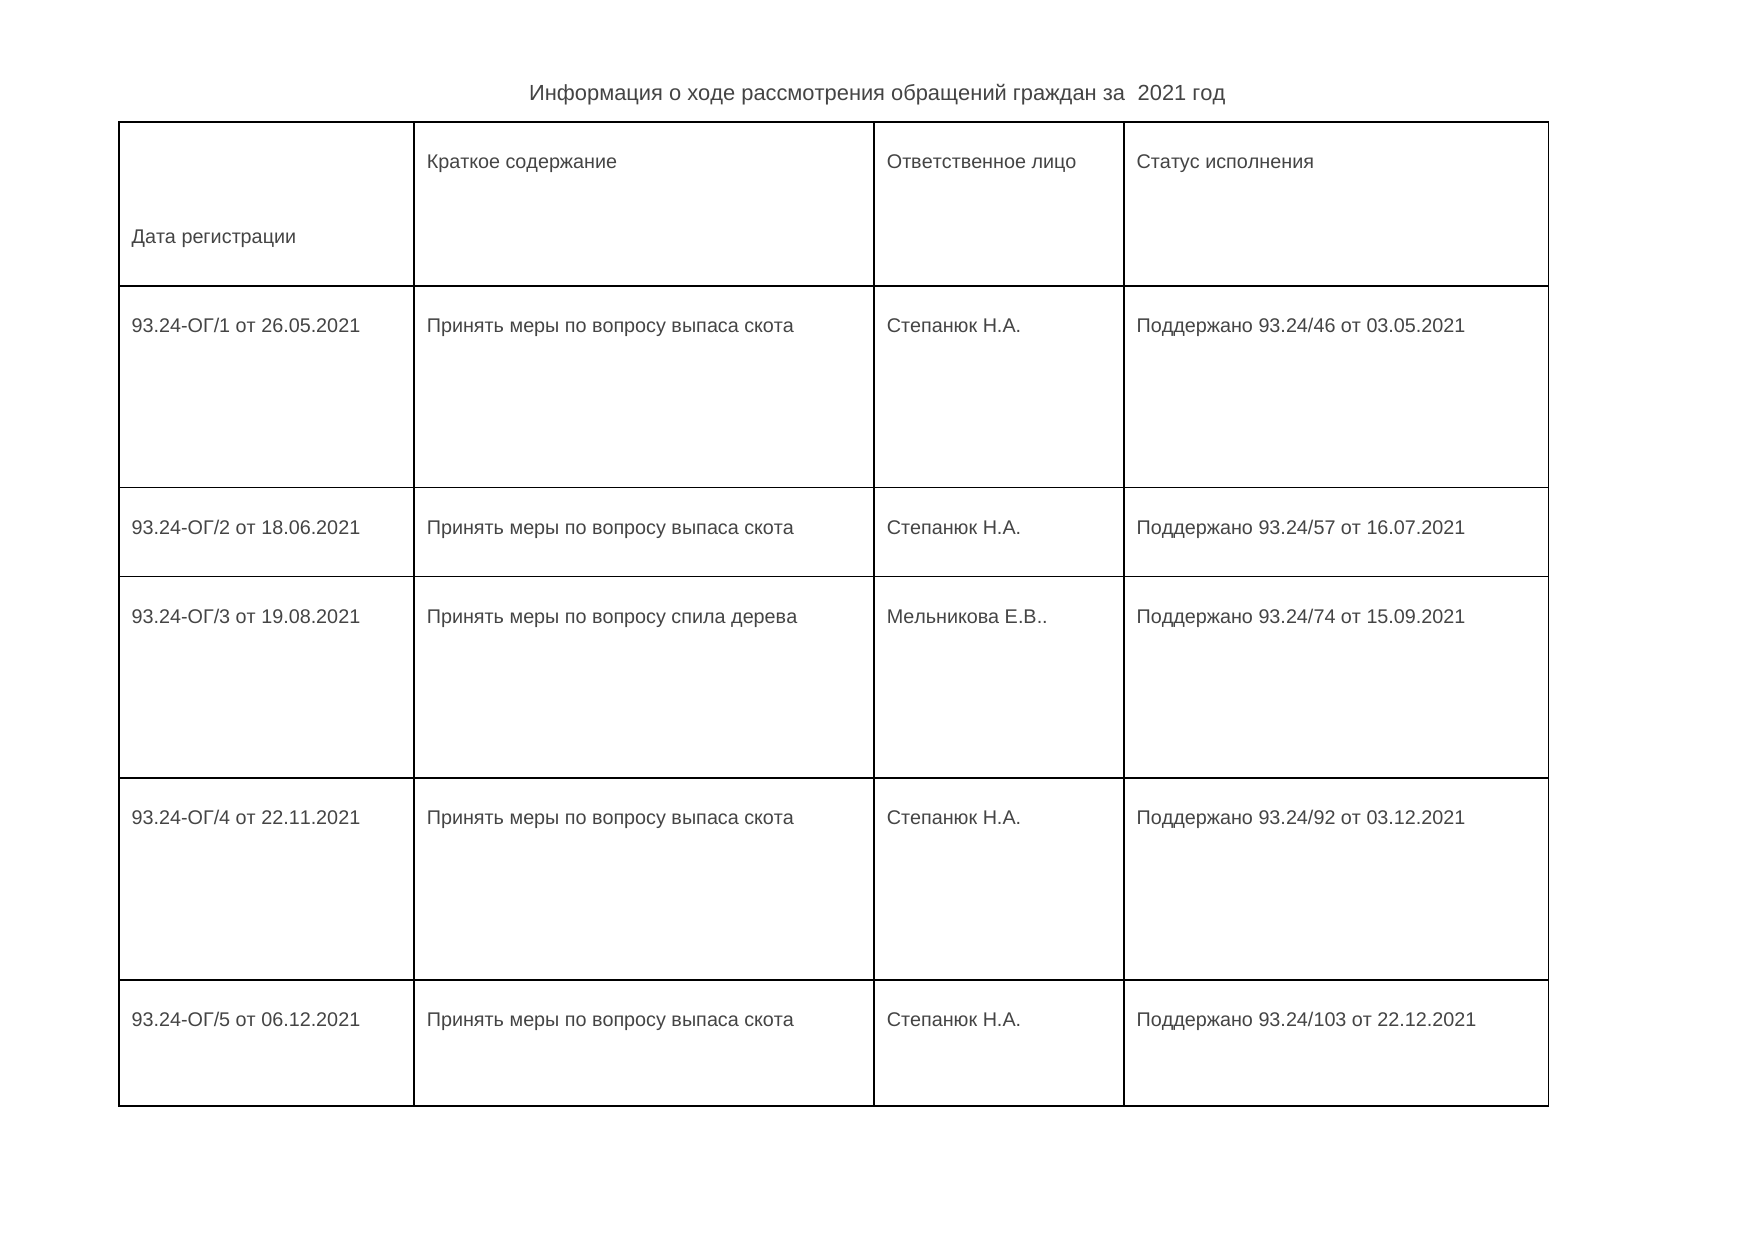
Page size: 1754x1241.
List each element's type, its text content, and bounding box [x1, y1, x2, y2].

table_cell Поддержано 93.24/103 от 22.12.2021 [1125, 981, 1548, 1105]
text Информация о ходе рассмотрения обращений граждан за 2021 год [118, 68, 1636, 105]
table_cell 93.24-ОГ/5 от 06.12.2021 [120, 981, 413, 1105]
table_cell Мельникова Е.В.. [875, 577, 1123, 777]
table_cell Принять меры по вопросу выпаса скота [415, 488, 873, 576]
table_header Статус исполнения [1125, 123, 1548, 285]
table_cell Степанюк Н.А. [875, 287, 1123, 487]
table_cell Принять меры по вопросу выпаса скота [415, 779, 873, 979]
table_cell Поддержано 93.24/74 от 15.09.2021 [1125, 577, 1548, 777]
table_cell Принять меры по вопросу спила дерева [415, 577, 873, 777]
table_header Дата регистрации [120, 123, 413, 285]
table_cell 93.24-ОГ/1 от 26.05.2021 [120, 287, 413, 487]
table_cell 93.24-ОГ/4 от 22.11.2021 [120, 779, 413, 979]
table_cell Принять меры по вопросу выпаса скота [415, 981, 873, 1105]
table_cell Степанюк Н.А. [875, 488, 1123, 576]
table_cell 93.24-ОГ/2 от 18.06.2021 [120, 488, 413, 576]
table_cell Степанюк Н.А. [875, 981, 1123, 1105]
table_cell Принять меры по вопросу выпаса скота [415, 287, 873, 487]
table_cell Поддержано 93.24/46 от 03.05.2021 [1125, 287, 1548, 487]
table_header Краткое содержание [415, 123, 873, 285]
table_header Ответственное лицо [875, 123, 1123, 285]
table_cell Поддержано 93.24/92 от 03.12.2021 [1125, 779, 1548, 979]
table_cell 93.24-ОГ/3 от 19.08.2021 [120, 577, 413, 777]
table_cell Степанюк Н.А. [875, 779, 1123, 979]
table_cell Поддержано 93.24/57 от 16.07.2021 [1125, 488, 1548, 576]
